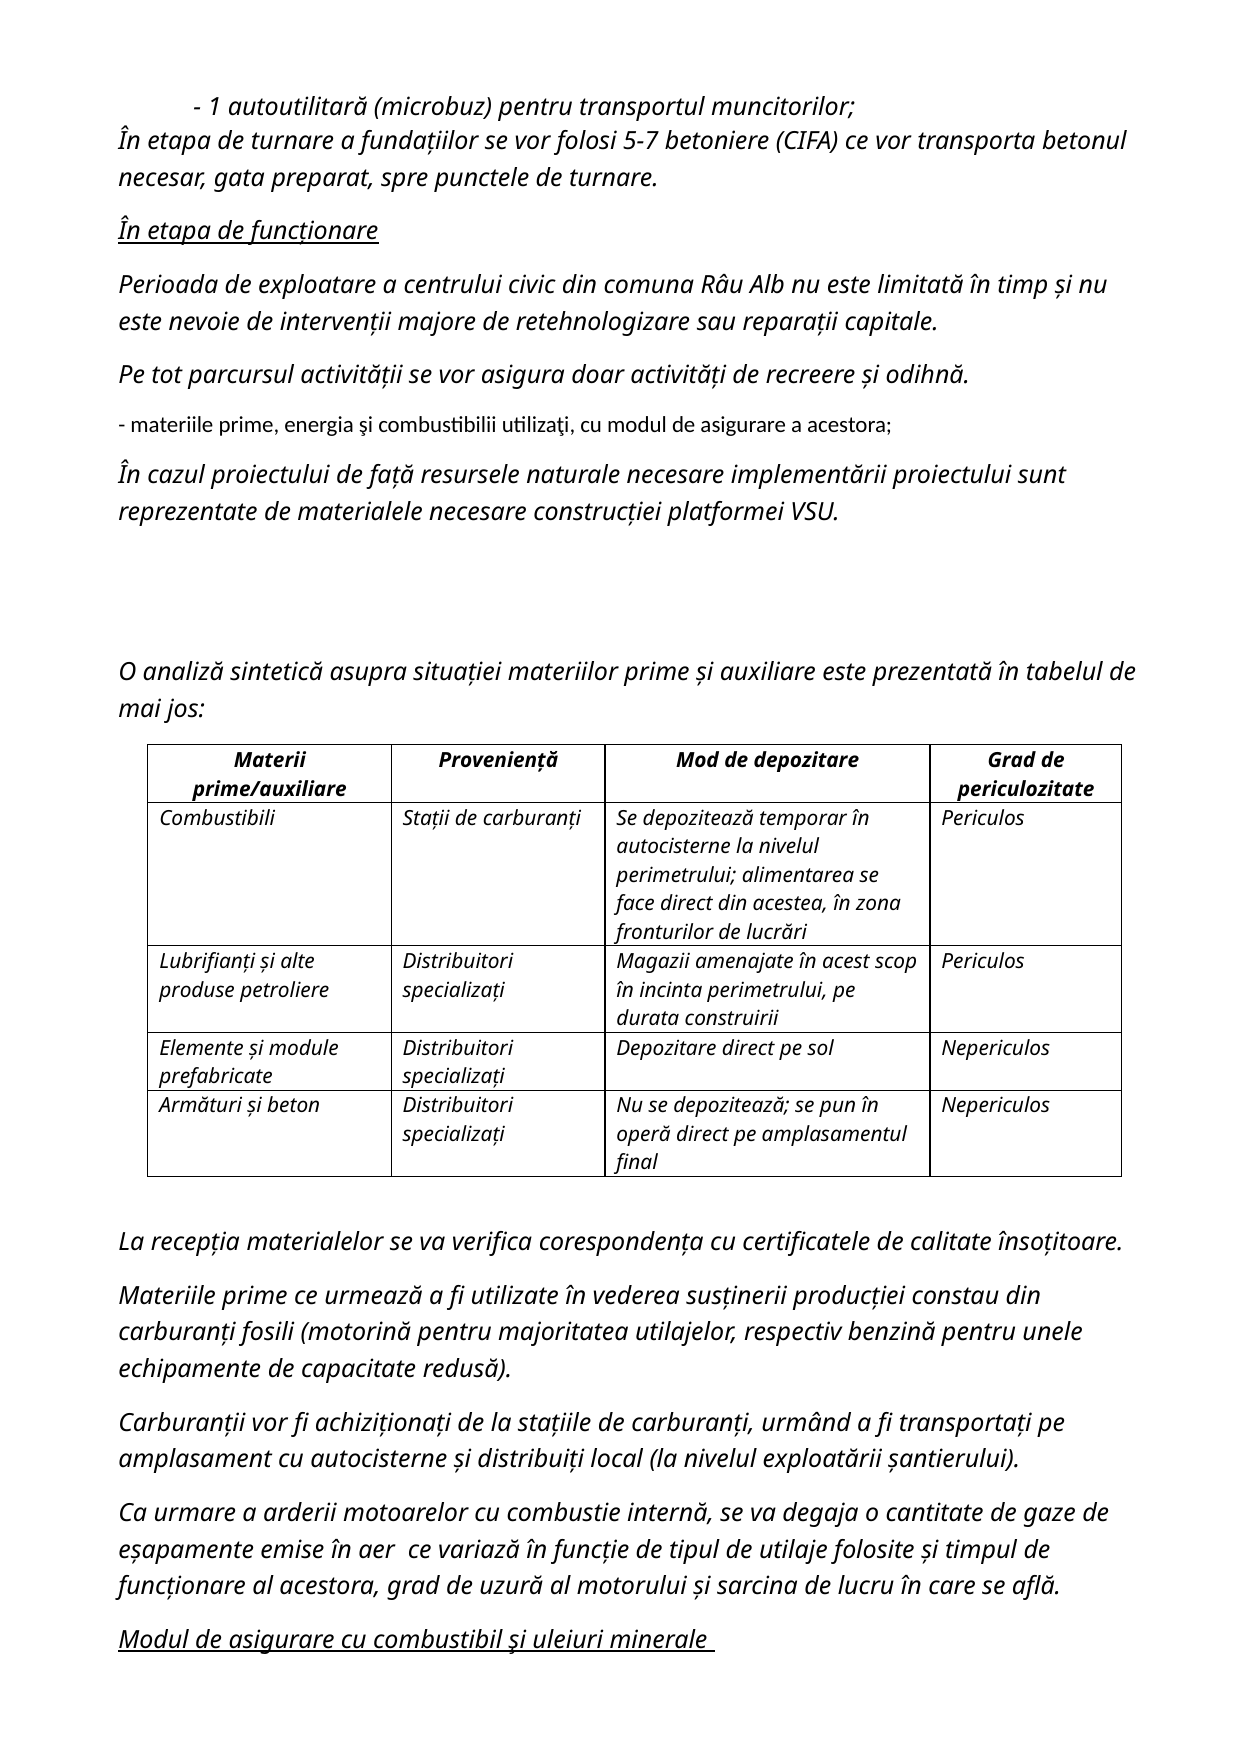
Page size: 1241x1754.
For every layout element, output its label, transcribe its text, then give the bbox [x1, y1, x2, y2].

table_cell Periculos [931, 803, 1121, 945]
table_cell Distribuitori specializați [392, 1091, 604, 1176]
text - 1 autoutilitară (microbuz) pentru transportul muncitorilor; [118, 89, 1152, 123]
table_cell Lubrifianți și alte produse petroliere [148, 946, 391, 1032]
table_header Materii prime/auxiliare [148, 745, 391, 802]
table_cell Armături și beton [148, 1091, 391, 1176]
table_cell Se depozitează temporar în autocisterne la nivelul perimetrului; alimentarea se face direct din acestea, în zona fronturilor de lucrări [606, 803, 929, 945]
text În etapa de turnare a fundațiilor se vor folosi 5-7 betoniere (CIFA) ce vor transporta betonul necesar, gata preparat, spre punctele de turnare. [118, 123, 1152, 193]
table_cell Periculos [931, 946, 1121, 1032]
text La recepția materialelor se va verifica corespondența cu certificatele de calitate însoțitoare. [118, 1224, 1152, 1258]
text Modul de asigurare cu combustibil şi uleiuri minerale [118, 1621, 1152, 1656]
table_cell Nepericulos [931, 1033, 1121, 1089]
text În cazul proiectului de față resursele naturale necesare implementării proiectului sunt reprezentate de materialele necesare construcției platformei VSU. [118, 457, 1152, 528]
text O analiză sintetică asupra situației materiilor prime și auxiliare este prezentată în tabelul de mai jos: [118, 654, 1152, 725]
text În etapa de funcționare [118, 213, 1152, 247]
text Perioada de exploatare a centrului civic din comuna Râu Alb nu este limitată în timp și nu este nevoie de intervenții majore de retehnologizare sau reparații capitale. [118, 266, 1152, 337]
table_cell Stații de carburanți [392, 803, 604, 945]
table_header Mod de depozitare [606, 745, 929, 802]
text Ca urmare a arderii motoarelor cu combustie internă, se va degaja o cantitate de gaze de eșapamente emise în aer ce variază în funcție de tipul de utilaje folosite și timpul de funcționare al acestora, grad de uzură al motorului și sarcina de lucru în care se află. [118, 1494, 1152, 1602]
table_cell Nu se depozitează; se pun în operă direct pe amplasamentul final [606, 1091, 929, 1176]
table_cell Distribuitori specializați [392, 1033, 604, 1089]
table_cell Depozitare direct pe sol [606, 1033, 929, 1089]
text Pe tot parcursul activității se vor asigura doar activități de recreere și odihnă. [118, 357, 1152, 391]
text - materiile prime, energia şi combustibilii utilizaţi, cu modul de asigurare a acestora; [118, 410, 1152, 438]
table_header Proveniență [392, 745, 604, 802]
table_cell Combustibili [148, 803, 391, 945]
table_cell Distribuitori specializați [392, 946, 604, 1032]
table_header Grad de periculozitate [931, 745, 1121, 802]
text Materiile prime ce urmează a fi utilizate în vederea susținerii producției constau din carburanți fosili (motorină pentru majoritatea utilajelor, respectiv benzină pentru unele echipamente de capacitate redusă). [118, 1277, 1152, 1385]
text Carburanții vor fi achiziționați de la stațiile de carburanți, urmând a fi transportați pe amplasament cu autocisterne și distribuiți local (la nivelul exploatării șantierului). [118, 1404, 1152, 1475]
table_cell Nepericulos [931, 1091, 1121, 1176]
table_cell Magazii amenajate în acest scop în incinta perimetrului, pe durata construirii [606, 946, 929, 1032]
table_cell Elemente și module prefabricate [148, 1033, 391, 1089]
